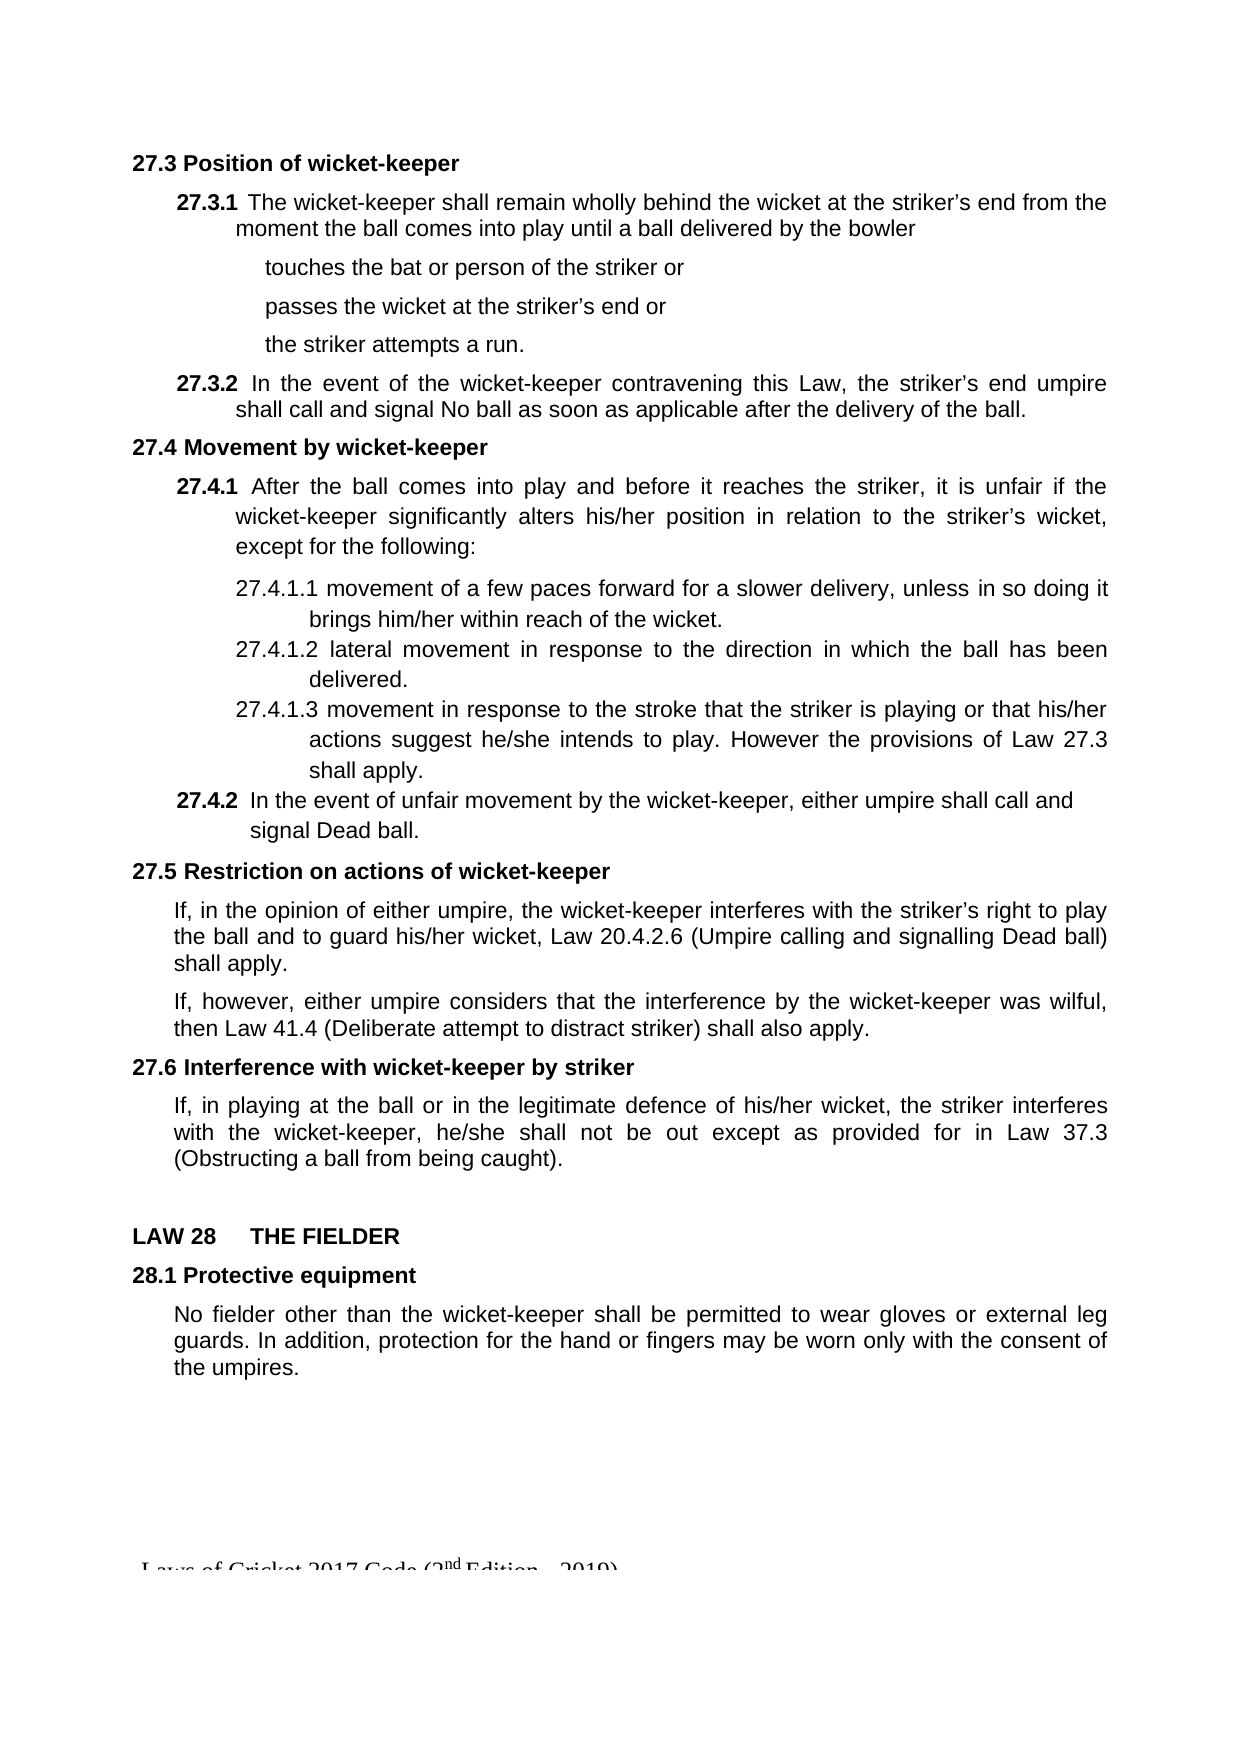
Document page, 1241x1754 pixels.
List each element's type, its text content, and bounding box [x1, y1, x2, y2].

list movement of a few paces forward for a slower delivery, unless in so doing it brings him/her within reach of the wicket. [235, 575, 1108, 632]
list In the event of unfair movement by the wicket-keeper, either umpire shall call and signal Dead ball. [176, 787, 1108, 843]
subtitle Interference with wicket-keeper by striker [132, 1054, 1182, 1080]
list movement in response to the stroke that the striker is playing or that his/her actions suggest he/she intends to play. However the provisions of Law 27.3 shall apply. [235, 696, 1108, 783]
list lateral movement in response to the direction in which the ball has been delivered. [235, 636, 1108, 692]
subtitle LAW 28 THE FIELDER [132, 1223, 1182, 1249]
text If, in the opinion of either umpire, the wicket-keeper interferes with the striker’s right to play the ball and to guard his/her wicket, Law 20.4.2.6 (Umpire calling and signalling Dead ball) shall apply. [173, 897, 1108, 976]
text If, however, either umpire considers that the interference by the wicket-keeper was wilful, then Law 41.4 (Deliberate attempt to distract striker) shall also apply. [173, 988, 1108, 1041]
subtitle Restriction on actions of wicket-keeper [132, 858, 1182, 885]
list Protective equipment [132, 1262, 1182, 1288]
text touches the bat or person of the striker or passes the wicket at the striker’s end or the striker attempts a run. [265, 254, 687, 358]
list The wicket-keeper shall remain wholly behind the wicket at the striker’s end from the moment the ball comes into play until a ball delivered by the bowler [176, 188, 1108, 241]
list After the ball comes into play and before it reaches the striker, it is unfair if the wicket-keeper significantly alters his/her position in relation to the striker’s wicket, except for the following: [176, 473, 1108, 560]
text If, in playing at the ball or in the legitimate defence of his/her wicket, the striker interferes with the wicket-keeper, he/she shall not be out except as provided for in Law 37.3 (Obstructing a ball from being caught). [173, 1092, 1108, 1171]
list In the event of the wicket-keeper contravening this Law, the striker’s end umpire shall call and signal No ball as soon as applicable after the delivery of the ball. [176, 370, 1108, 423]
subtitle Movement by wicket-keeper [132, 434, 1182, 461]
text No fielder other than the wicket-keeper shall be permitted to wear gloves or external leg guards. In addition, protection for the hand or fingers may be worn only with the consent of the umpires. [173, 1301, 1108, 1380]
subtitle Position of wicket-keeper [132, 150, 1182, 176]
